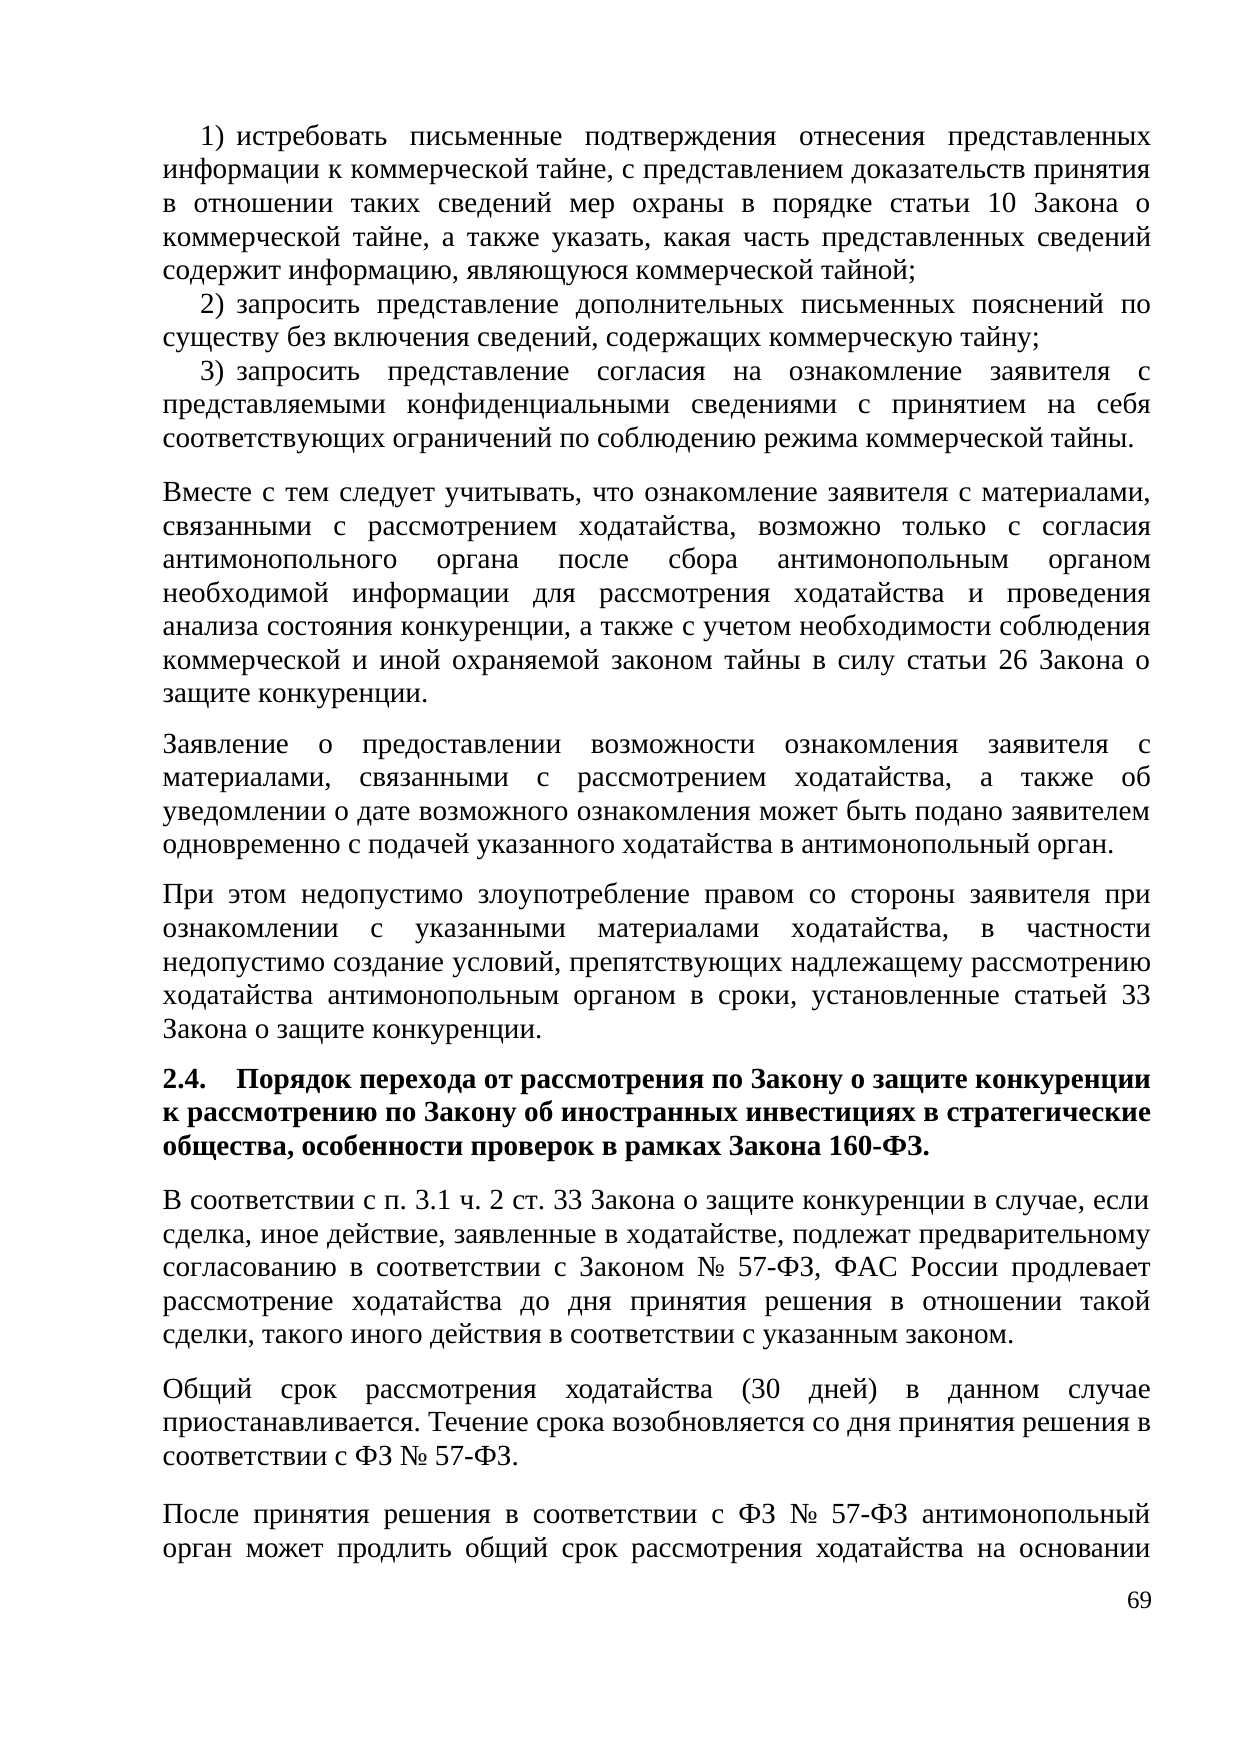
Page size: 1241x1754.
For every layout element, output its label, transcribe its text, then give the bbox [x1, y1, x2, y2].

text В соответствии с п. 3.1 ч. 2 ст. 33 Закона о защите конкуренции в случае, если сделка, иное действие, заявленные в ходатайстве, подлежат предварительному согласованию в соответствии с Законом № 57-ФЗ, ФАС России продлевает рассмотрение ходатайства до дня принятия решения в отношении такой сделки, такого иного действия в соответствии с указанным законом. [162, 1182, 1152, 1350]
list истребовать письменные подтверждения отнесения представленных информации к коммерческой тайне, с представлением доказательств принятия в отношении таких сведений мер охраны в порядке статьи 10 Закона о коммерческой тайне, а также указать, какая часть представленных сведений содержит информацию, являющуюся коммерческой тайной; [162, 118, 1152, 286]
text При этом недопустимо злоупотребление правом со стороны заявителя при ознакомлении с указанными материалами ходатайства, в частности недопустимо создание условий, препятствующих надлежащему рассмотрению ходатайства антимонопольным органом в сроки, установленные статьей 33 Закона о защите конкуренции. [162, 877, 1152, 1044]
text Общий срок рассмотрения ходатайства (30 дней) в данном случае приостанавливается. Течение срока возобновляется со дня принятия решения в соответствии с ФЗ № 57-ФЗ. [162, 1371, 1152, 1472]
list Порядок перехода от рассмотрения по Закону о защите конкуренции к рассмотрению по Закону об иностранных инвестициях в стратегические общества, особенности проверок в рамках Закона 160-ФЗ. [162, 1061, 1152, 1162]
list запросить представление согласия на ознакомление заявителя с представляемыми конфиденциальными сведениями с принятием на себя соответствующих ограничений по соблюдению режима коммерческой тайны. [162, 353, 1152, 453]
text Вместе с тем следует учитывать, что ознакомление заявителя с материалами, связанными с рассмотрением ходатайства, возможно только с согласия антимонопольного органа после сбора антимонопольным органом необходимой информации для рассмотрения ходатайства и проведения анализа состояния конкуренции, а также с учетом необходимости соблюдения коммерческой и иной охраняемой законом тайны в силу статьи 26 Закона о защите конкуренции. [162, 474, 1152, 709]
text Заявление о предоставлении возможности ознакомления заявителя с материалами, связанными с рассмотрением ходатайства, а также об уведомлении о дате возможного ознакомления может быть подано заявителем одновременно с подачей указанного ходатайства в антимонопольный орган. [162, 726, 1152, 860]
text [162, 1497, 1152, 1564]
list запросить представление дополнительных письменных пояснений по существу без включения сведений, содержащих коммерческую тайну; [162, 286, 1152, 353]
